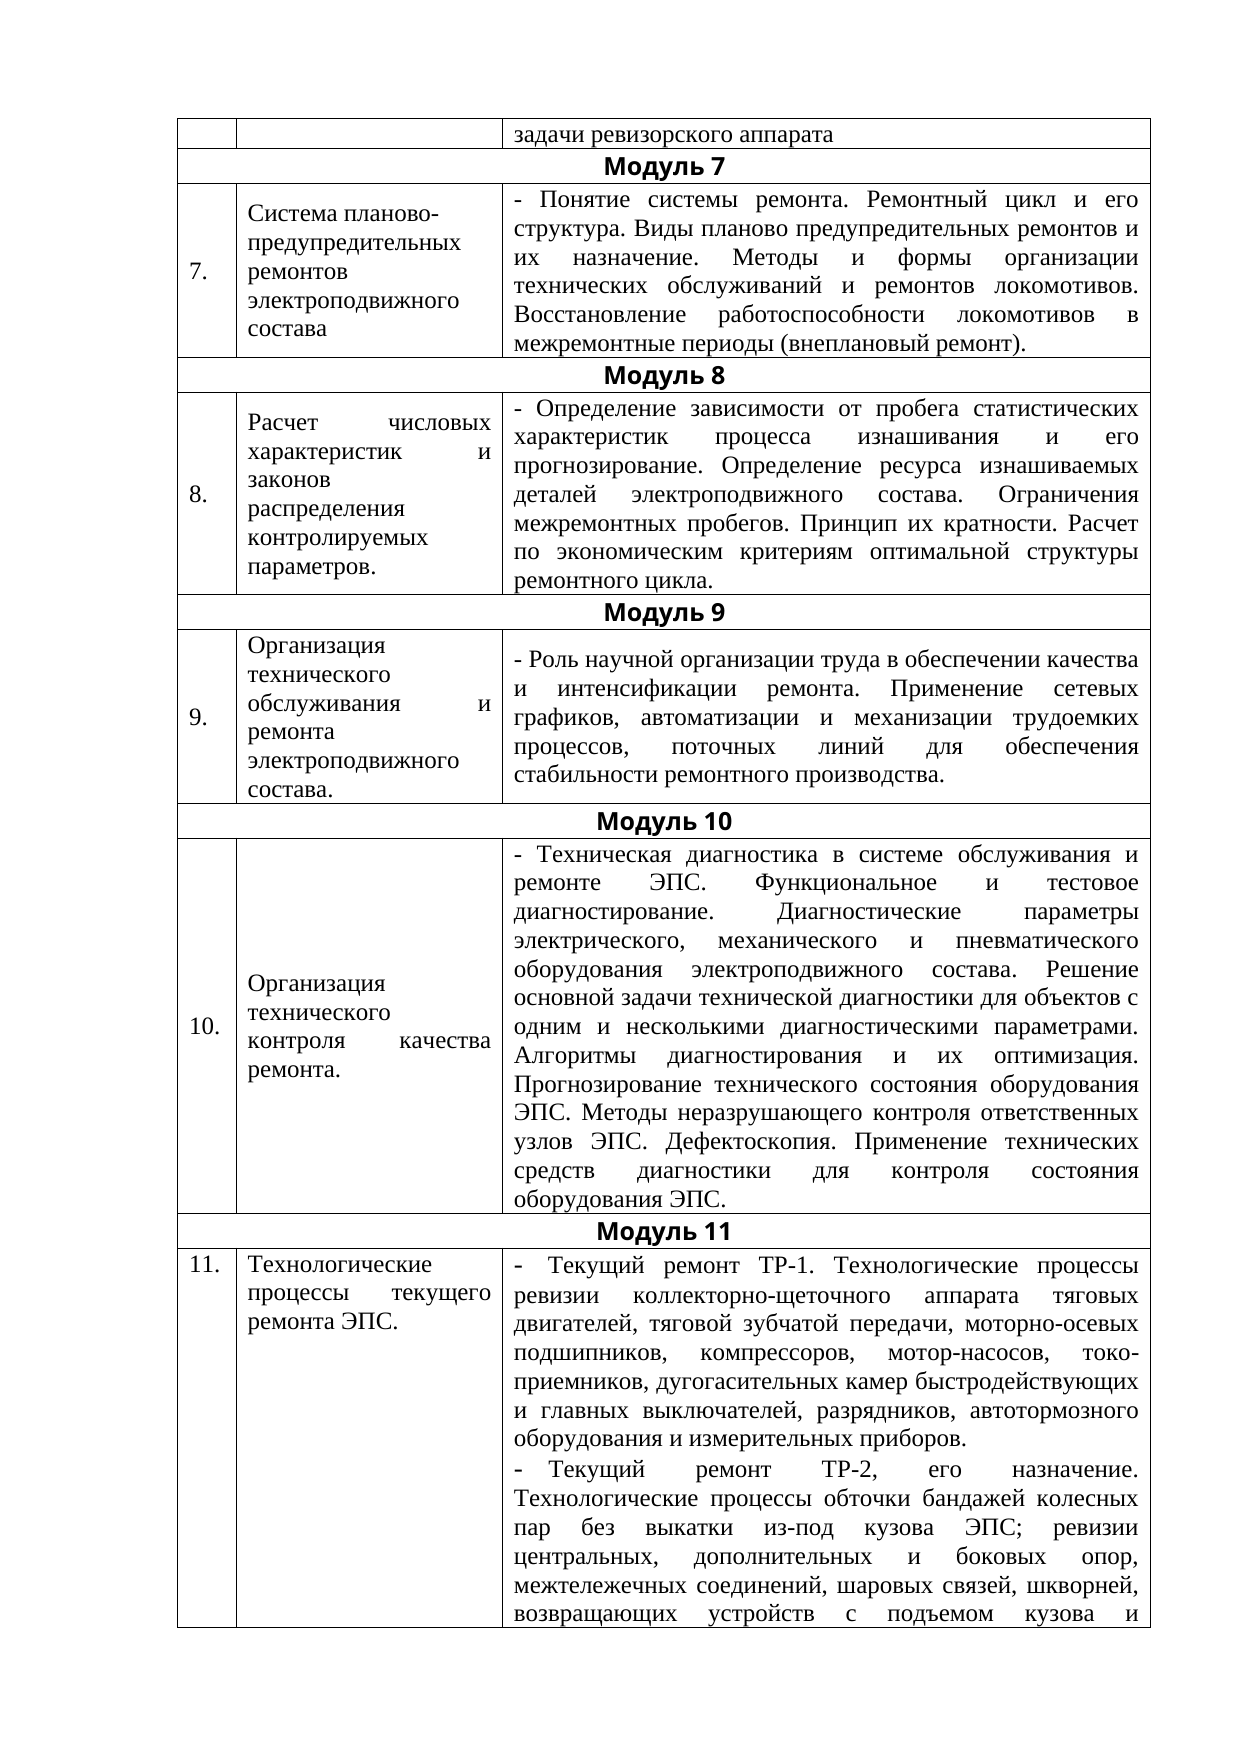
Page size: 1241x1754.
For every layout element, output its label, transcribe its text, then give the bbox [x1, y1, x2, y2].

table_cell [237, 1249, 502, 1627]
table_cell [503, 119, 1150, 148]
table_cell 9. [178, 630, 236, 803]
table_cell 7. [178, 184, 236, 357]
table_cell 10. [178, 839, 236, 1212]
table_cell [503, 1249, 1150, 1627]
table_cell Модуль 9 [178, 595, 1150, 629]
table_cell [237, 119, 502, 148]
table_cell - Определение зависимости от пробега статистических характеристик процесса изнашивания и его прогнозирование. Определение ресурса изнашиваемых деталей электроподвижного состава. Ограничения межремонтных пробегов. Принцип их кратности. Расчет по экономическим критериям оптимальной структуры ремонтного цикла. [503, 393, 1150, 594]
table_cell Модуль 8 [178, 358, 1150, 392]
table_cell Модуль 7 [178, 149, 1150, 183]
table_cell Модуль 11 [178, 1214, 1150, 1248]
table_cell Расчет числовых характеристик и законов распределения контролируемых параметров. [237, 393, 502, 594]
table_cell 6. [178, 119, 236, 148]
table_cell Организация технического обслуживания и ремонта электроподвижного состава. [237, 630, 502, 803]
table_cell Организация технического контроля качества ремонта. [237, 839, 502, 1212]
table_cell 11. [178, 1249, 236, 1627]
table_cell - Понятие системы ремонта. Ремонтный цикл и его структура. Виды планово предупредительных ремонтов и их назначение. Методы и формы организации технических обслуживаний и ремонтов локомотивов. Восстановление работоспособности локомотивов в межремонтные периоды (внеплановый ремонт). [503, 184, 1150, 357]
table_cell - Роль научной организации труда в обеспечении качества и интенсификации ремонта. Применение сетевых графиков, автоматизации и механизации трудоемких процессов, поточных линий для обеспечения стабильности ремонтного производства. [503, 630, 1150, 803]
table_cell Модуль 10 [178, 804, 1150, 838]
table_cell - Техническая диагностика в системе обслуживания и ремонте ЭПС. Функциональное и тестовое диагностирование. Диагностические параметры электрического, механического и пневматического оборудования электроподвижного состава. Решение основной задачи технической диагностики для объектов с одним и несколькими диагностическими параметрами. Алгоритмы диагностирования и их оптимизация. Прогнозирование технического состояния оборудования ЭПС. Методы неразрушающего контроля ответственных узлов ЭПС. Дефектоскопия. Применение технических средств диагностики для контроля состояния оборудования ЭПС. [503, 839, 1150, 1212]
table_cell Система планово-предупредительных ремонтов электроподвижного состава [237, 184, 502, 357]
table_cell 8. [178, 393, 236, 594]
